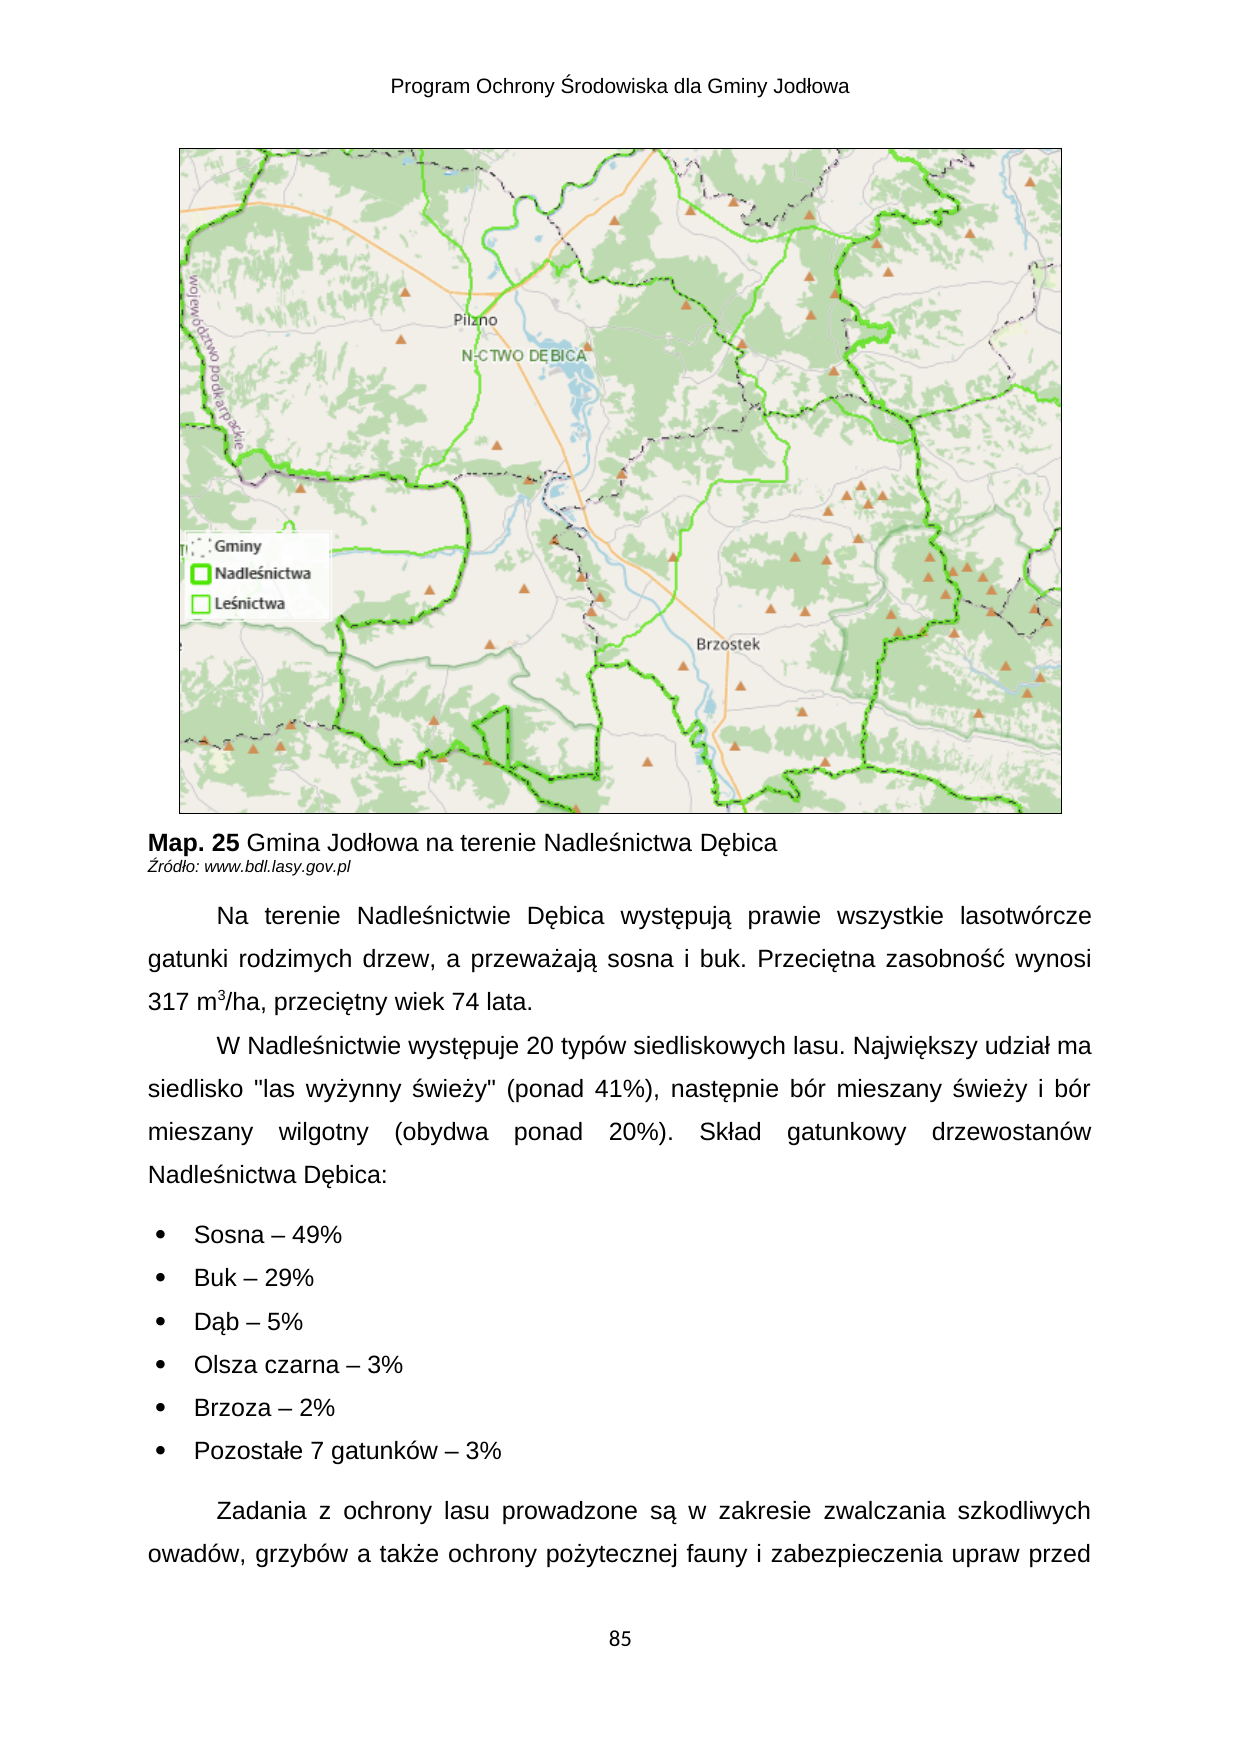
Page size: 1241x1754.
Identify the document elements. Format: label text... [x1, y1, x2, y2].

text Map. 25 Gmina Jodłowa na terenie Nadleśnictwa Dębica [148, 828, 1093, 857]
list Dąb – 5% [156, 1306, 1093, 1335]
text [148, 1496, 1093, 1568]
list Olsza czarna – 3% [156, 1350, 1093, 1378]
list Brzoza – 2% [156, 1393, 1093, 1422]
text W Nadleśnictwie występuje 20 typów siedliskowych lasu. Największy udział ma siedlisko "las wyżynny świeży" (ponad 41%), następnie bór mieszany świeży i bór mieszany wilgotny (obydwa ponad 20%). Skład gatunkowy drzewostanów Nadleśnictwa Dębica: [148, 1031, 1093, 1189]
list Pozostałe 7 gatunków – 3% [156, 1436, 1093, 1465]
text Źródło: www.bdl.lasy.gov.pl [148, 857, 1093, 876]
list Sosna – 49% [156, 1220, 1093, 1249]
list Buk – 29% [156, 1263, 1093, 1292]
text Na terenie Nadleśnictwie Dębica występują prawie wszystkie lasotwórcze gatunki rodzimych drzew, a przeważają sosna i buk. Przeciętna zasobność wynosi 317 m3/ha, przeciętny wiek 74 lata. [148, 901, 1093, 1016]
picture [180, 149, 1061, 813]
